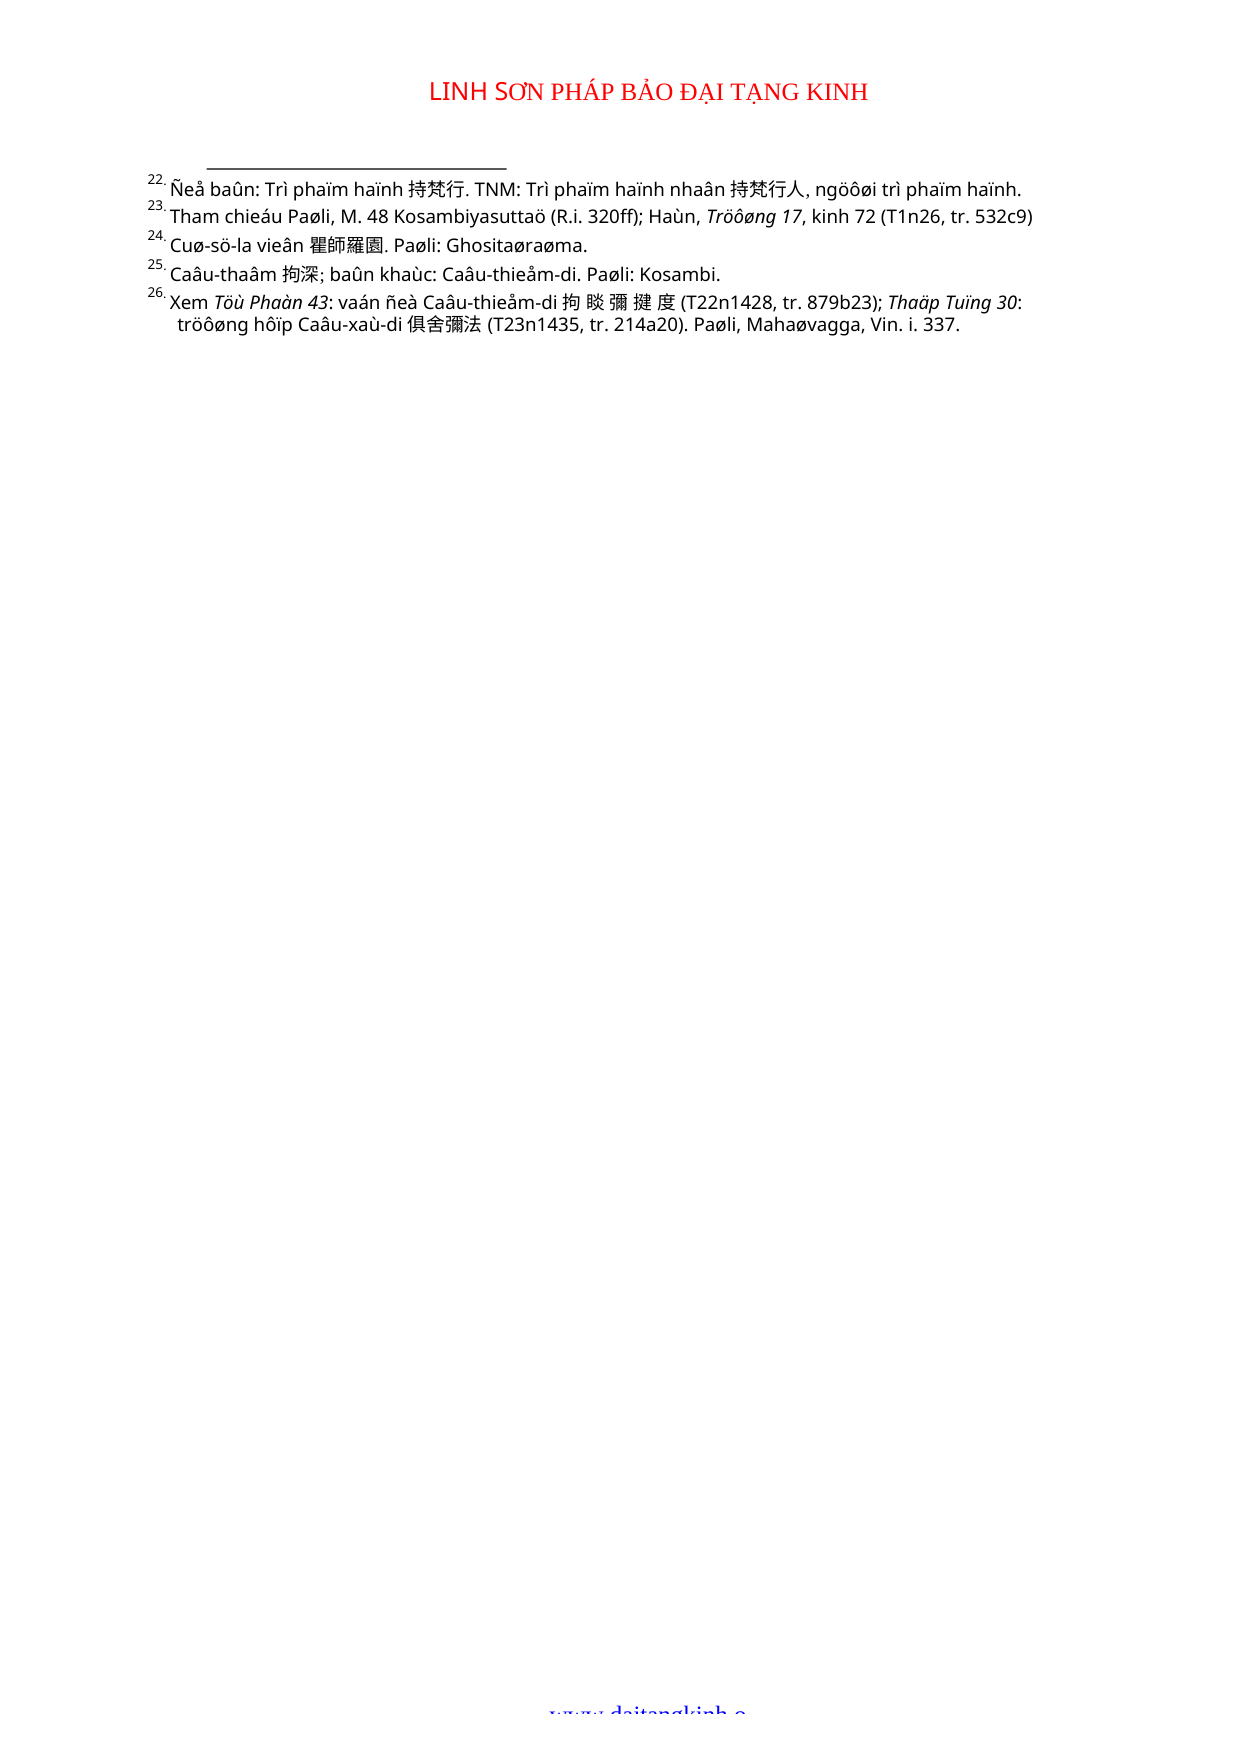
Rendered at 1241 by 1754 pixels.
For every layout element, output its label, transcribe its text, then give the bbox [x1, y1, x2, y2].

text 22. Ñeå baûn: Trì phaïm haïnh 持梵行. TNM: Trì phaïm haïnh nhaân 持梵行人, ngöôøi trì phaïm haïnh. [147, 172, 1105, 203]
text 23. Tham chieáu Paøli, M. 48 Kosambiyasuttaö (R.i. 320ff); Haùn, Tröôøng 17, kinh 72 (T1n26, tr. 532c9) [147, 203, 1105, 228]
text 26. Xem Töù Phaàn 43: vaán ñeà Caâu-thieåm-di 拘 睒 彌 揵 度 (T22n1428, tr. 879b23); Thaäp Tuïng 30: tröôøng hôïp Caâu-xaù-di 俱舍彌法 (T23n1435, tr. 214a20). Paøli, Mahaøvagga, Vin. i. 337. [147, 287, 1093, 337]
text 24. Cuø-sö-la vieân 瞿師羅園. Paøli: Ghositaøraøma. [147, 228, 1105, 259]
text 25. Caâu-thaâm 拘深; baûn khaùc: Caâu-thieåm-di. Paøli: Kosambi. [147, 259, 1105, 287]
